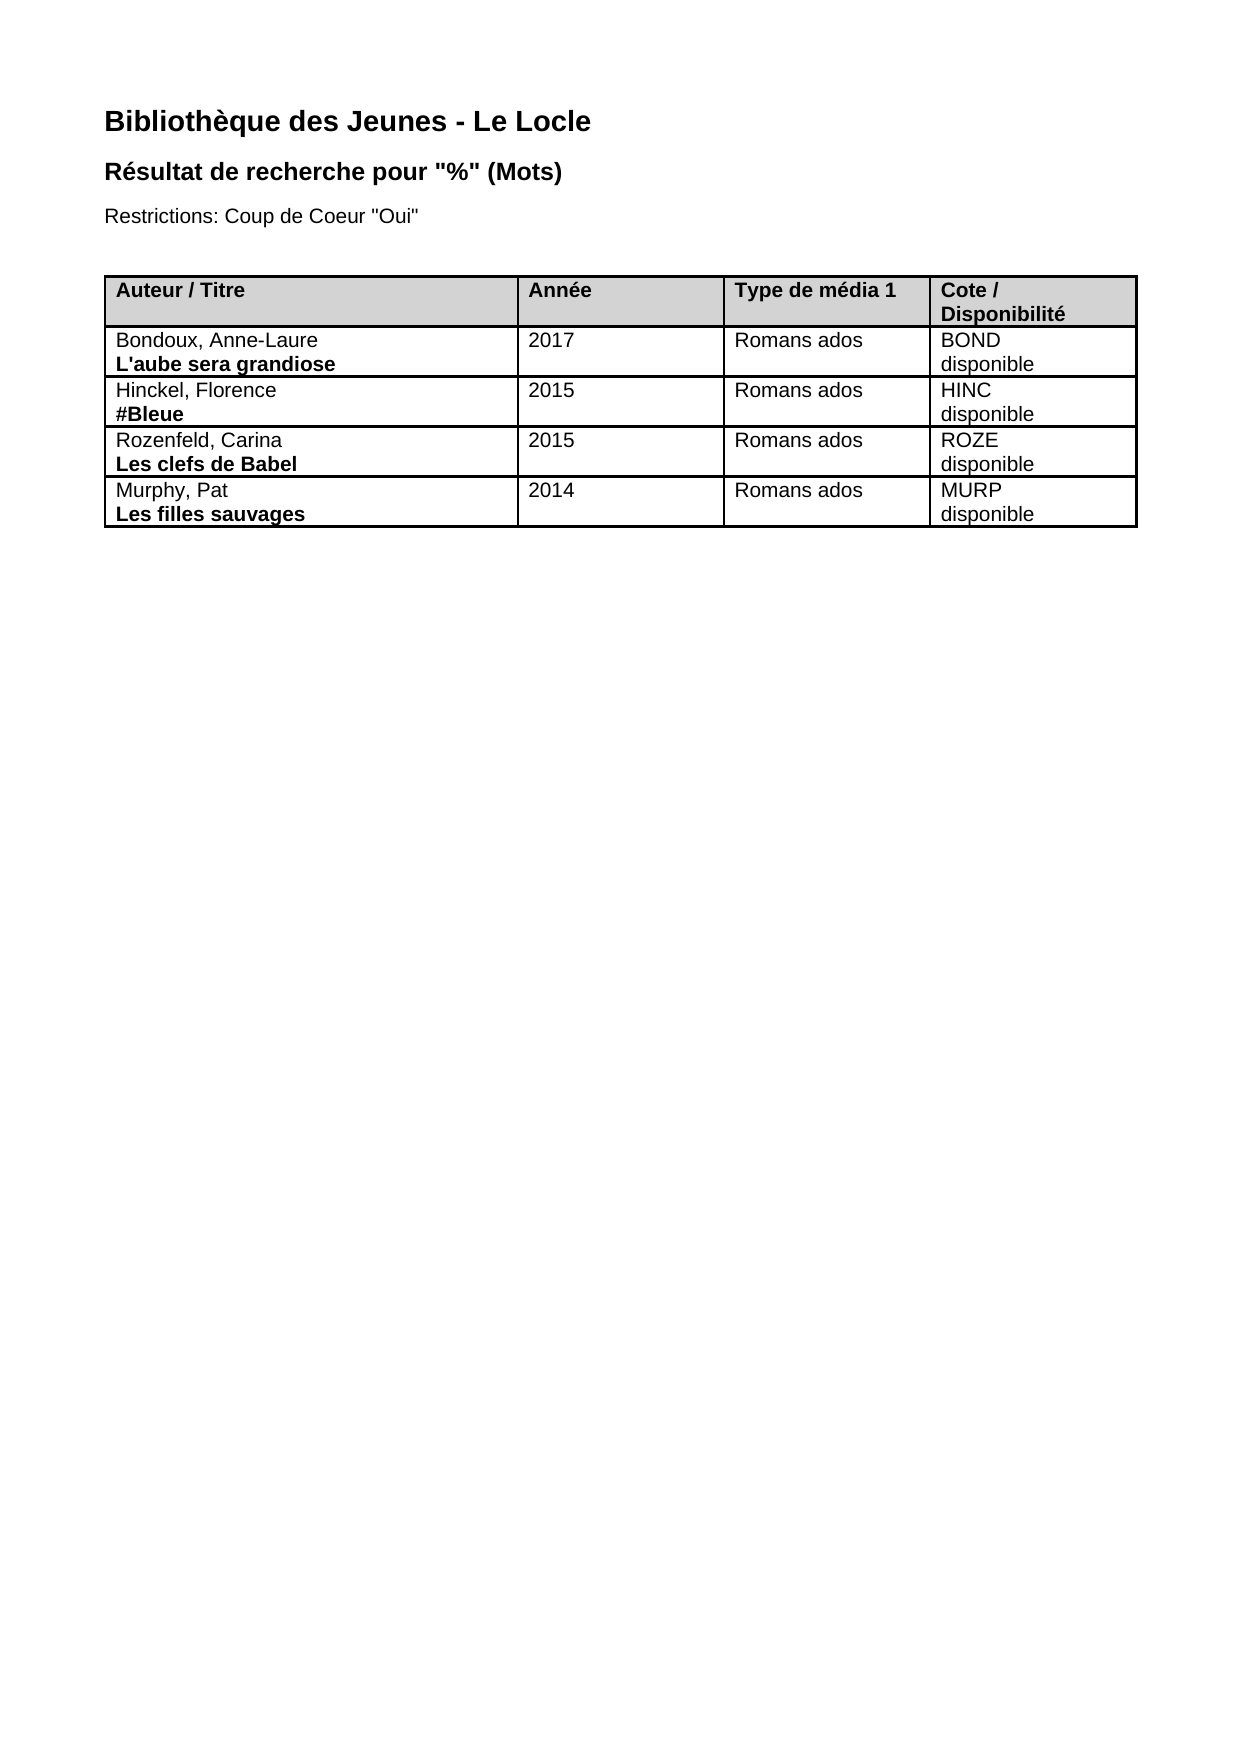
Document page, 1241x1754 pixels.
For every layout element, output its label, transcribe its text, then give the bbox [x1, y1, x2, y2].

table_cell BOND disponible [931, 328, 1135, 375]
table_header Année [519, 278, 723, 325]
table_header Auteur / Titre [106, 278, 517, 325]
table_cell Murphy, Pat Les filles sauvages [106, 478, 517, 525]
table_cell 2015 [519, 428, 723, 475]
text Résultat de recherche pour "%" (Mots) [104, 156, 1136, 185]
table_header Cote / Disponibilité [931, 278, 1135, 325]
text Restrictions: Coup de Coeur "Oui" [104, 204, 1136, 228]
table_cell MURP disponible [931, 478, 1135, 525]
table_cell Romans ados [725, 428, 929, 475]
table_cell Hinckel, Florence #Bleue [106, 378, 517, 425]
table_cell 2015 [519, 378, 723, 425]
table_header Type de média 1 [725, 278, 929, 325]
table_cell Bondoux, Anne-Laure L'aube sera grandiose [106, 328, 517, 375]
table_cell ROZE disponible [931, 428, 1135, 475]
table_cell Romans ados [725, 478, 929, 525]
table_cell 2014 [519, 478, 723, 525]
table_cell Romans ados [725, 328, 929, 375]
table_cell HINC disponible [931, 378, 1135, 425]
table_cell 2017 [519, 328, 723, 375]
table_cell Rozenfeld, Carina Les clefs de Babel [106, 428, 517, 475]
table_cell Romans ados [725, 378, 929, 425]
text Bibliothèque des Jeunes - Le Locle [104, 104, 1136, 138]
